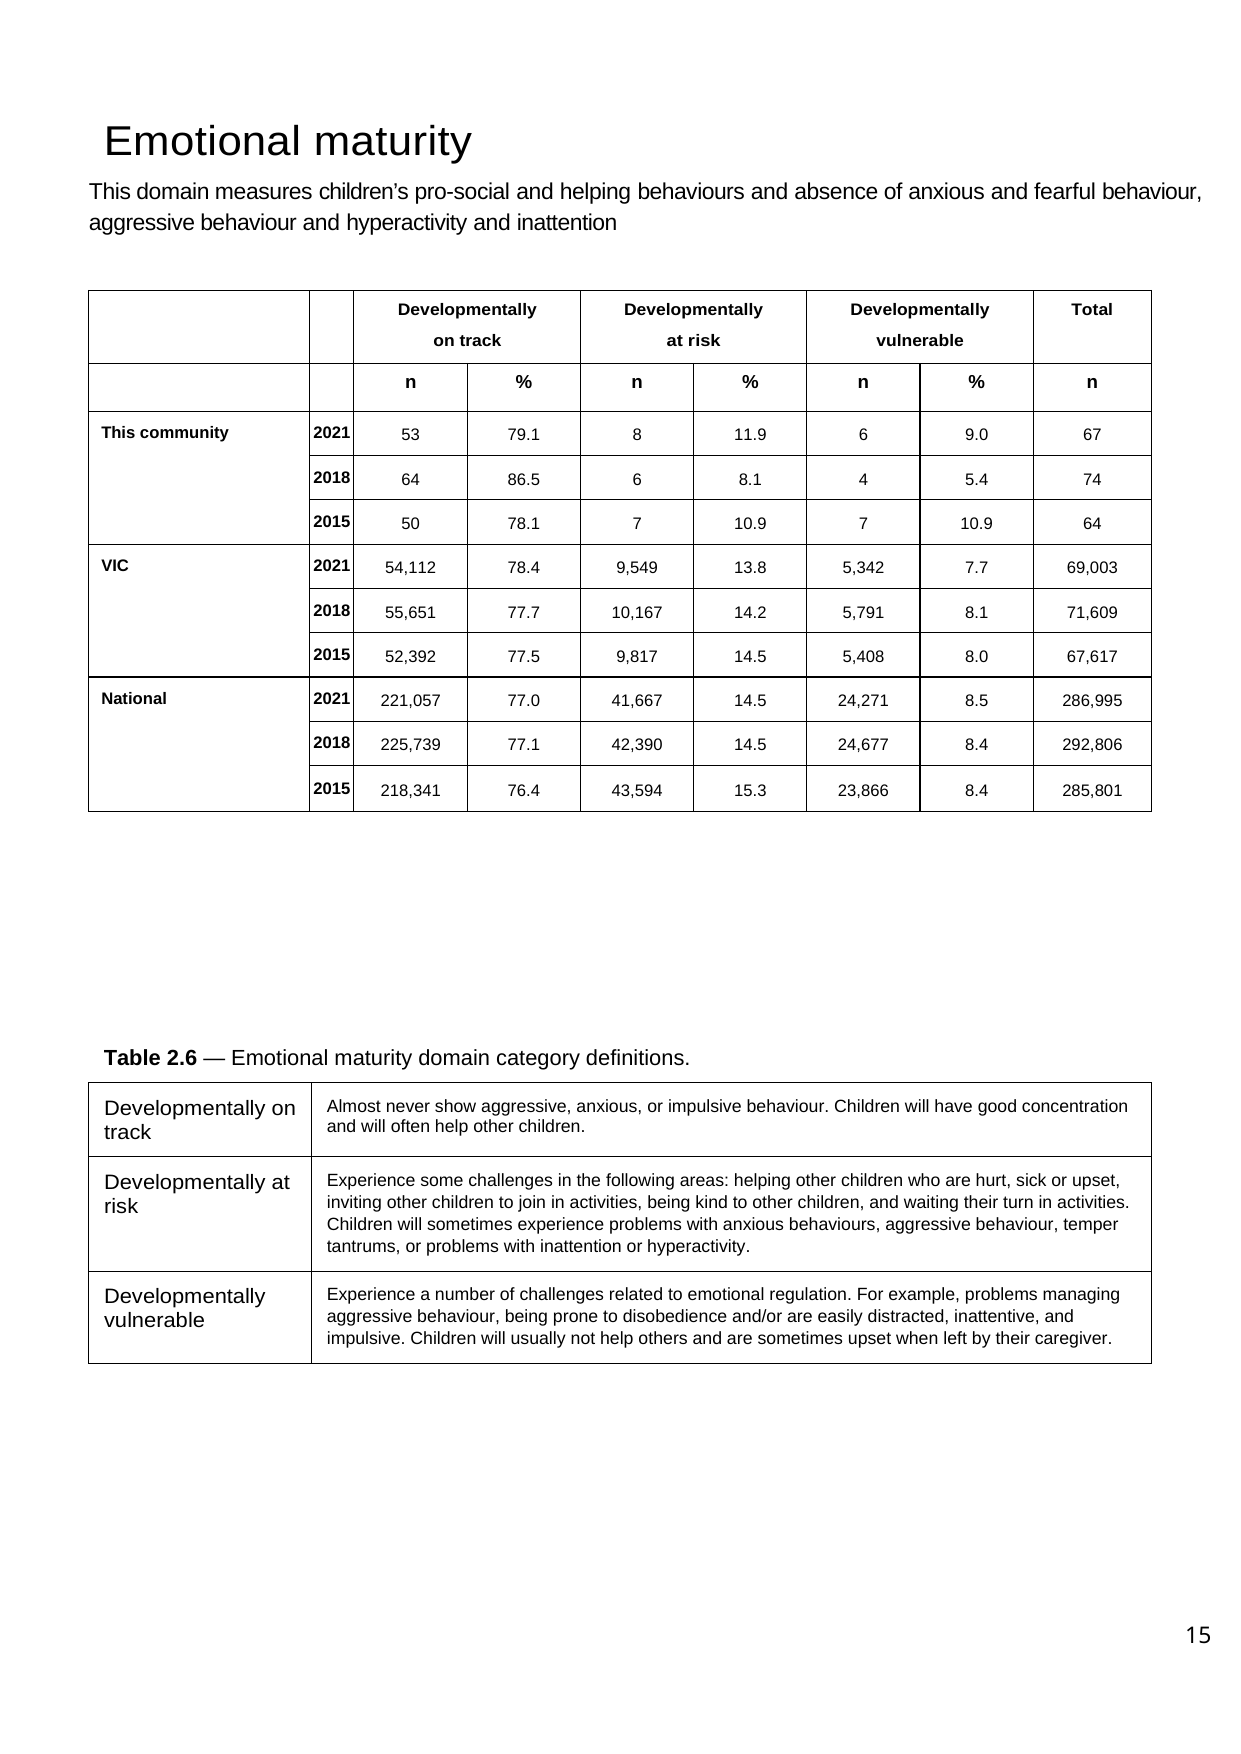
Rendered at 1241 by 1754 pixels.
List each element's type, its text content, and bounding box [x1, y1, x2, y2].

table_cell 2018 [310, 589, 353, 632]
table_cell 71,609 [1034, 589, 1151, 632]
table_cell 64 [1034, 500, 1151, 544]
table_cell 5.4 [921, 456, 1033, 499]
table_cell 292,806 [1034, 722, 1151, 765]
table_cell n [1034, 364, 1151, 411]
table_cell 9,817 [581, 633, 693, 676]
table_cell 42,390 [581, 722, 693, 765]
table_cell n [807, 364, 919, 411]
table_header Total [1034, 291, 1151, 363]
table_cell 8 [581, 412, 693, 455]
table_cell 9.0 [921, 412, 1033, 455]
table_cell 10,167 [581, 589, 693, 632]
table_header Developmentally on track [89, 1083, 311, 1156]
table_cell 7.7 [921, 545, 1033, 588]
table_cell % [921, 364, 1033, 411]
table_cell 52,392 [354, 633, 467, 676]
table_cell 55,651 [354, 589, 467, 632]
table_cell 24,271 [807, 678, 919, 721]
table_cell 77.7 [468, 589, 580, 632]
table_cell 7 [581, 500, 693, 544]
table_cell 79.1 [468, 412, 580, 455]
table_cell 9,549 [581, 545, 693, 588]
table_cell VIC [89, 545, 309, 676]
table_cell 2015 [310, 500, 353, 544]
table_cell 74 [1034, 456, 1151, 499]
table_header Developmentally vulnerable [807, 291, 1033, 363]
table_cell 8.1 [921, 589, 1033, 632]
table_cell 10.9 [694, 500, 806, 544]
table_cell 23,866 [807, 766, 919, 811]
table_cell % [694, 364, 806, 411]
table_cell National [89, 678, 309, 811]
table_cell 6 [807, 412, 919, 455]
table_cell Experience a number of challenges related to emotional regulation. For example, problems managing aggressive behaviour, being prone to disobedience and/or are easily distracted, inattentive, and impulsive. Children will usually not help others and are sometimes upset when left by their caregiver. [312, 1272, 1151, 1363]
table_cell 50 [354, 500, 467, 544]
table_cell 221,057 [354, 678, 467, 721]
table_header Developmentally on track [354, 291, 580, 363]
table_cell 54,112 [354, 545, 467, 588]
table_cell Experience some challenges in the following areas: helping other children who are hurt, sick or upset, inviting other children to join in activities, being kind to other children, and waiting their turn in activities. Children will sometimes experience problems with anxious behaviours, aggressive behaviour, temper tantrums, or problems with inattention or hyperactivity. [312, 1157, 1151, 1271]
table_cell 67,617 [1034, 633, 1151, 676]
table_cell 41,667 [581, 678, 693, 721]
table_cell 5,408 [807, 633, 919, 676]
table_cell 15.3 [694, 766, 806, 811]
table_cell 2021 [310, 412, 353, 455]
table_cell 67 [1034, 412, 1151, 455]
table_header Almost never show aggressive, anxious, or impulsive behaviour. Children will have good concentration and will often help other children. [312, 1083, 1151, 1156]
table_cell 43,594 [581, 766, 693, 811]
table_cell 285,801 [1034, 766, 1151, 811]
table_cell 2015 [310, 766, 353, 811]
table_cell 8.1 [694, 456, 806, 499]
table_cell 76.4 [468, 766, 580, 811]
table_cell 11.9 [694, 412, 806, 455]
table_cell 8.5 [921, 678, 1033, 721]
table_cell 14.5 [694, 633, 806, 676]
table_cell 8.0 [921, 633, 1033, 676]
table_cell 13.8 [694, 545, 806, 588]
table_cell 7 [807, 500, 919, 544]
table_cell 286,995 [1034, 678, 1151, 721]
table_header [89, 291, 309, 363]
table_cell 2021 [310, 678, 353, 721]
table_cell 14.2 [694, 589, 806, 632]
table_cell Developmentally at risk [89, 1157, 311, 1271]
table_cell [310, 364, 353, 411]
table_cell 225,739 [354, 722, 467, 765]
table_cell 4 [807, 456, 919, 499]
table_cell 10.9 [921, 500, 1033, 544]
table_cell n [354, 364, 467, 411]
table_cell 86.5 [468, 456, 580, 499]
table_cell % [468, 364, 580, 411]
table_cell 2018 [310, 456, 353, 499]
text Table 2.6 — Emotional maturity domain category definitions. [103, 1044, 1211, 1070]
table_cell 78.1 [468, 500, 580, 544]
table_cell 14.5 [694, 722, 806, 765]
table_cell 8.4 [921, 766, 1033, 811]
table_cell 77.1 [468, 722, 580, 765]
table_cell 69,003 [1034, 545, 1151, 588]
table_cell 78.4 [468, 545, 580, 588]
subtitle This domain measures children’s pro-social and helping behaviours and absence of anxious and fearful behaviour, aggressive behaviour and hyperactivity and inattention [89, 178, 1211, 236]
table_cell 64 [354, 456, 467, 499]
table_cell [89, 364, 309, 411]
table_cell 77.5 [468, 633, 580, 676]
table_cell 5,791 [807, 589, 919, 632]
table_header [310, 291, 353, 363]
table_cell 2018 [310, 722, 353, 765]
table_cell n [581, 364, 693, 411]
table_cell 6 [581, 456, 693, 499]
table_cell 14.5 [694, 678, 806, 721]
table_cell 2015 [310, 633, 353, 676]
table_cell 5,342 [807, 545, 919, 588]
table_cell 77.0 [468, 678, 580, 721]
table_cell This community [89, 412, 309, 544]
table_cell 8.4 [921, 722, 1033, 765]
table_header Developmentally at risk [581, 291, 806, 363]
subtitle Emotional maturity [103, 116, 1211, 164]
table_cell 2021 [310, 545, 353, 588]
table_cell 218,341 [354, 766, 467, 811]
table_cell 53 [354, 412, 467, 455]
table_cell Developmentally vulnerable [89, 1272, 311, 1363]
table_cell 24,677 [807, 722, 919, 765]
